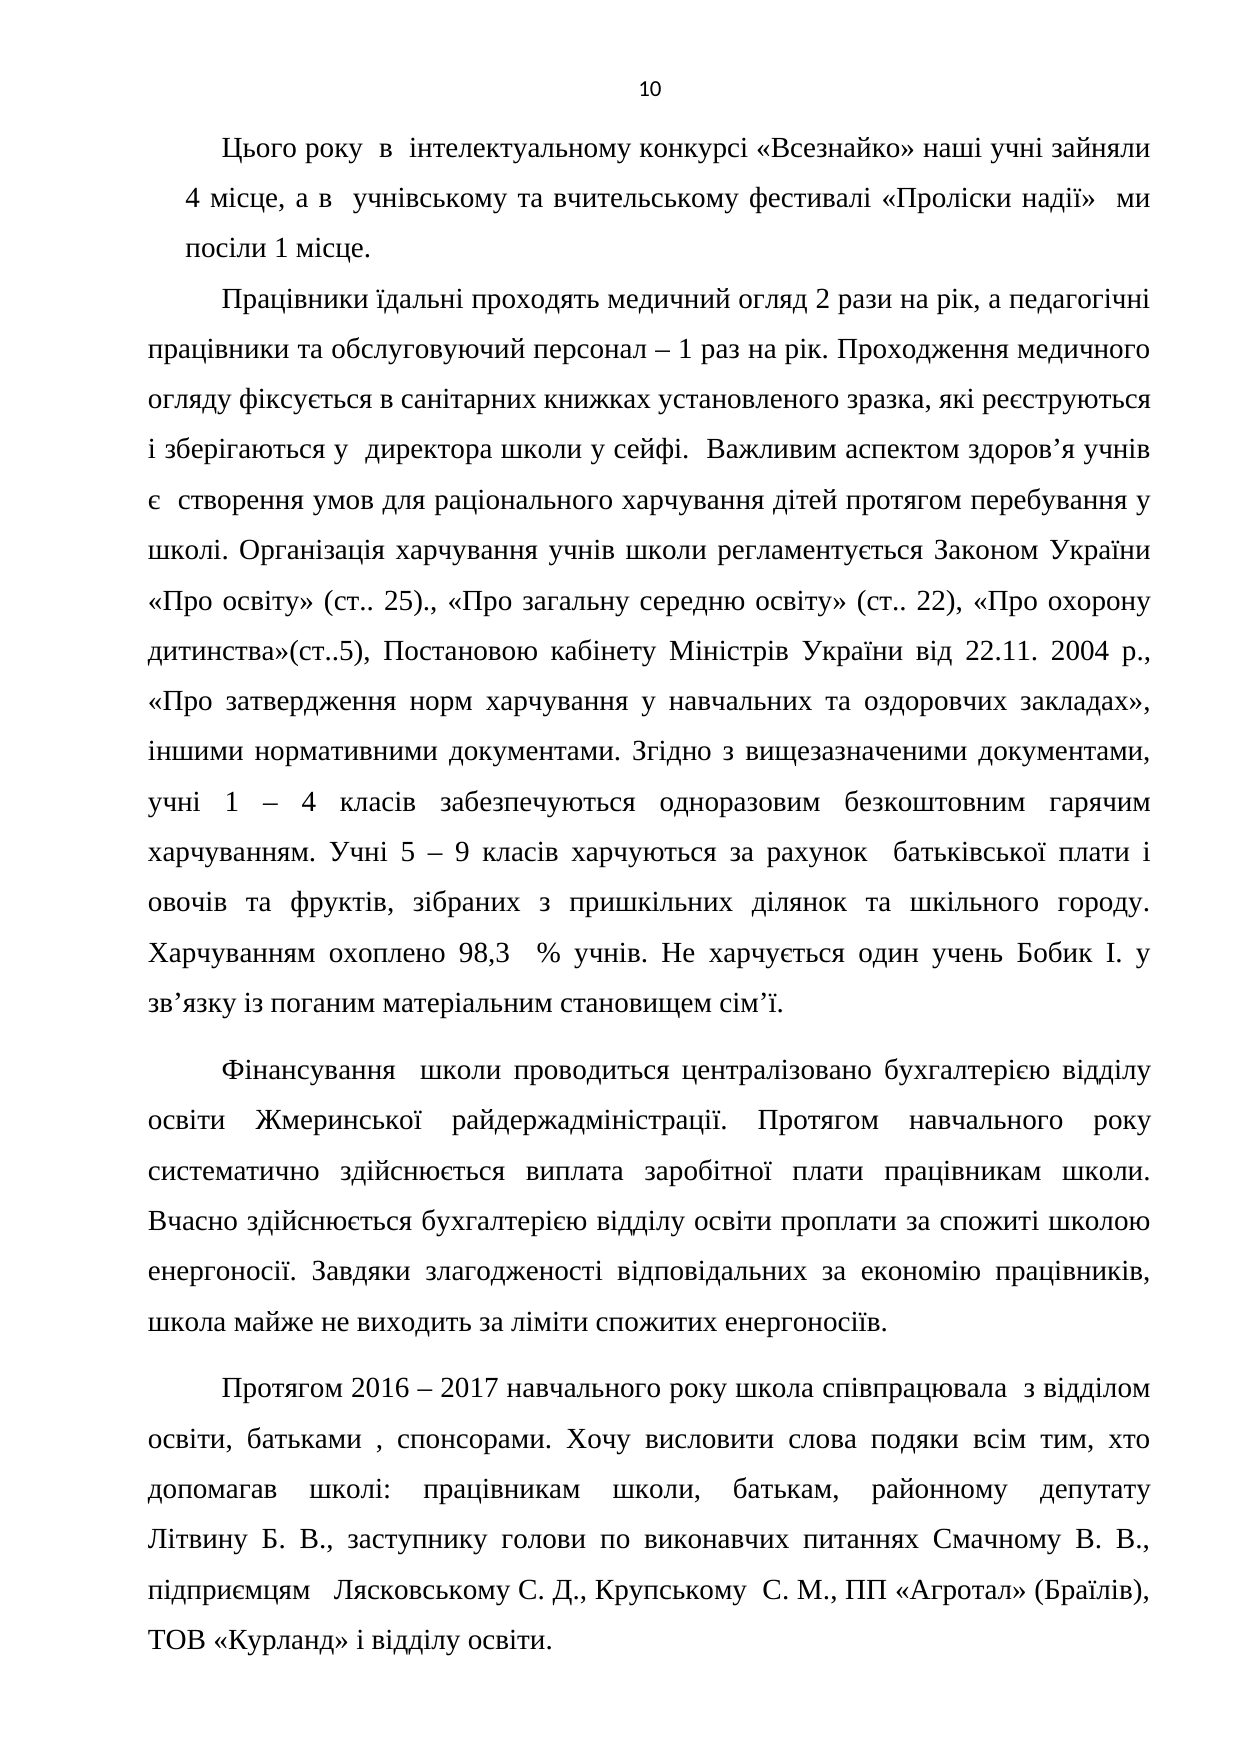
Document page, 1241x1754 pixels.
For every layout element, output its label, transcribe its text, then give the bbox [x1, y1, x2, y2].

text Протягом 2016 – 2017 навчального року школа співпрацювала з відділом освіти, батьками , спонсорами. Хочу висловити слова подяки всім тим, хто допомагав школі: працівникам школи, батькам, районному депутату Літвину Б. В., заступнику голови по виконавчих питаннях Смачному В. В., підприємцям Лясковському С. Д., Крупському С. М., ПП «Агротал» (Браїлів), ТОВ «Курланд» і відділу освіти. [148, 1371, 1152, 1656]
text Фінансування школи проводиться централізовано бухгалтерією відділу освіти Жмеринської райдержадміністрації. Протягом навчального року систематично здійснюється виплата заробітної плати працівникам школи. Вчасно здійснюється бухгалтерією відділу освіти проплати за спожиті школою енергоносії. Завдяки злагодженості відповідальних за економію працівників, школа майже не виходить за ліміти спожитих енергоносіїв. [148, 1052, 1152, 1337]
text Цього року в інтелектуальному конкурсі «Всезнайко» наші учні зайняли 4 місце, а в учнівському та вчительському фестивалі «Проліски надії» ми посіли 1 місце. [185, 130, 1152, 264]
text Працівники їдальні проходять медичний огляд 2 рази на рік, а педагогічні працівники та обслуговуючий персонал – 1 раз на рік. Проходження медичного огляду фіксується в санітарних книжках установленого зразка, які реєструються і зберігаються у директора школи у сейфі. Важливим аспектом здоров’я учнів є створення умов для раціонального харчування дітей протягом перебування у школі. Організація харчування учнів школи регламентується Законом України «Про освіту» (ст.. 25)., «Про загальну середню освіту» (ст.. 22), «Про охорону дитинства»(ст..5), Постановою кабінету Міністрів України від 22.11. 2004 р., «Про затвердження норм харчування у навчальних та оздоровчих закладах», іншими нормативними документами. Згідно з вищезазначеними документами, учні 1 – 4 класів забезпечуються одноразовим безкоштовним гарячим харчуванням. Учні 5 – 9 класів харчуються за рахунок батьківської плати і овочів та фруктів, зібраних з пришкільних ділянок та шкільного городу. Харчуванням охоплено 98,3 % учнів. Не харчується один учень Бобик І. у зв’язку із поганим матеріальним становищем сім’ї. [148, 281, 1152, 1019]
